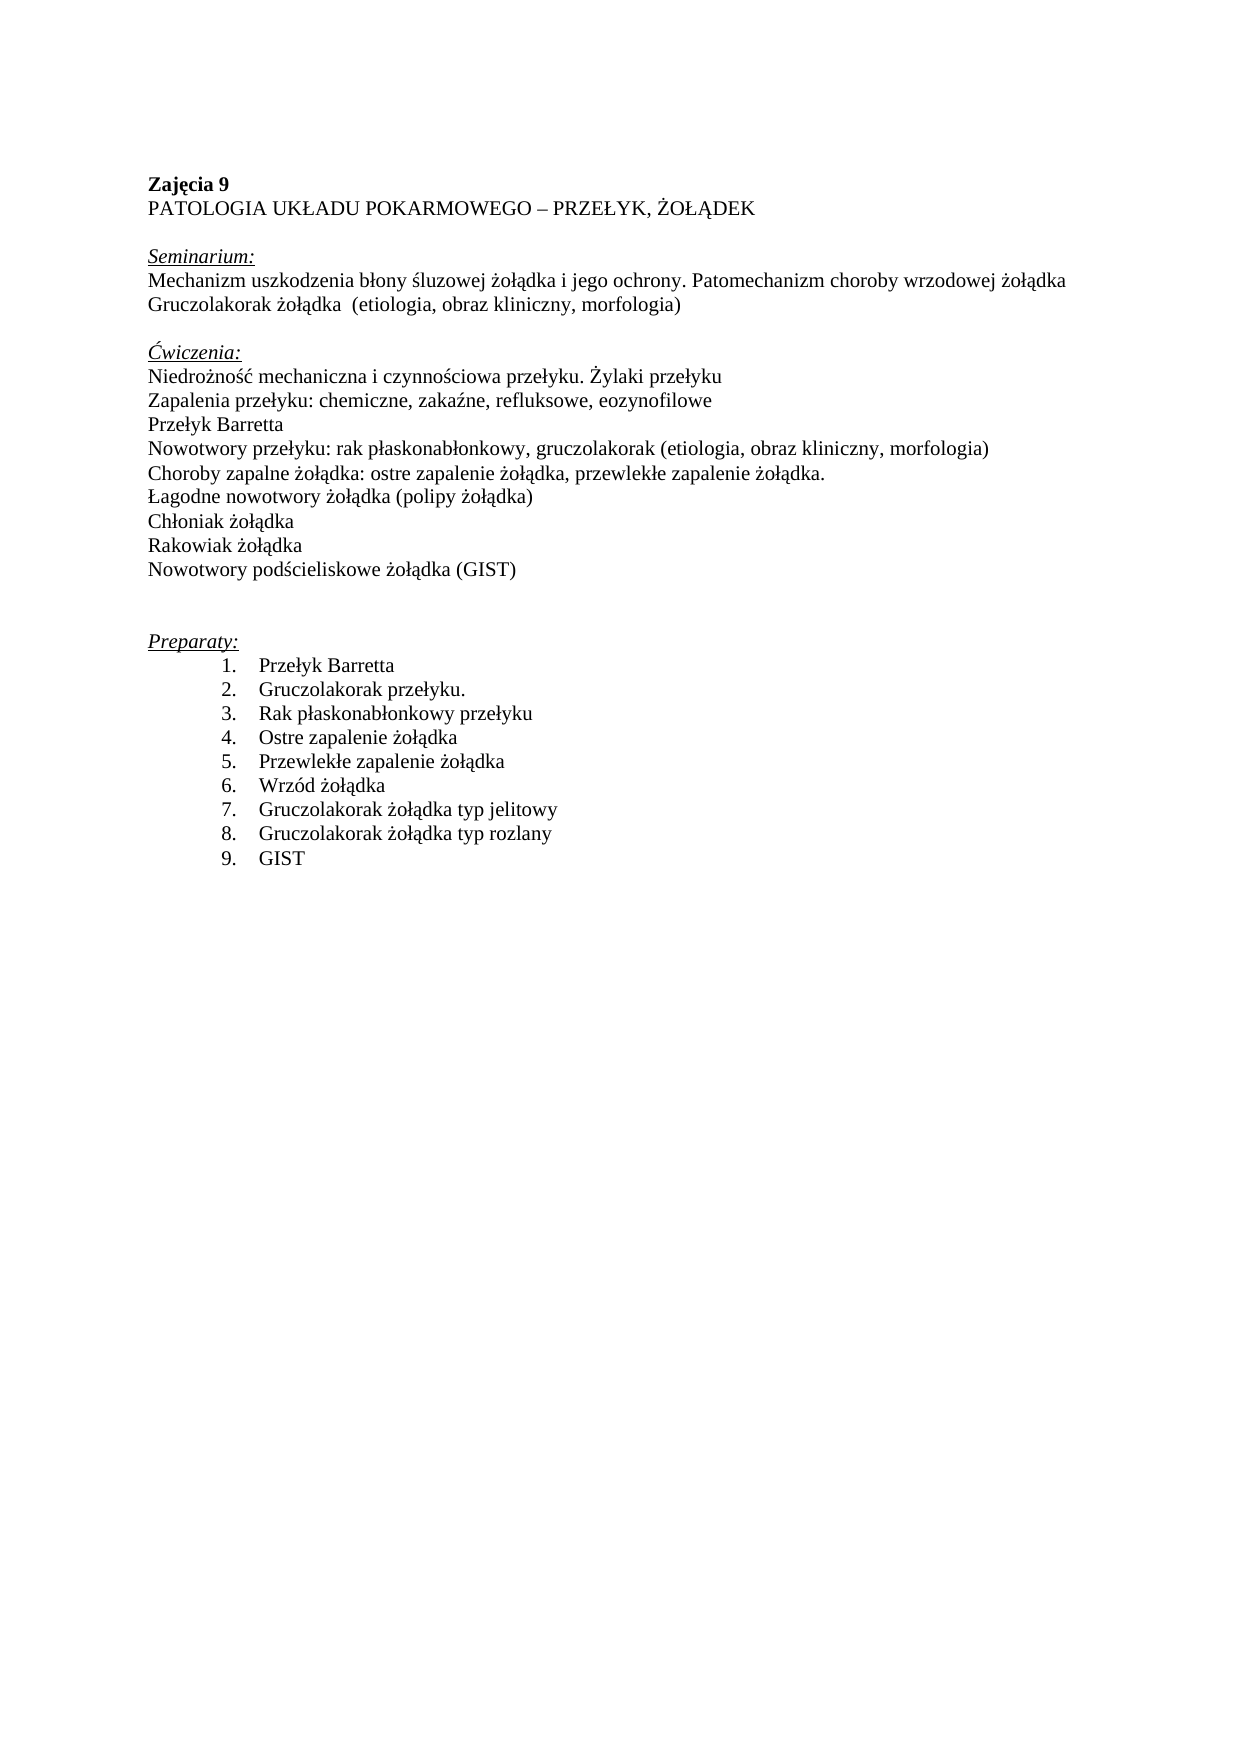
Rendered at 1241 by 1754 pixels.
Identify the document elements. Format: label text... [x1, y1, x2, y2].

list Gruczolakorak przełyku. [221, 677, 1093, 701]
text Zajęcia 9 [148, 172, 1093, 196]
list Przełyk Barretta [221, 653, 1093, 677]
text Rakowiak żołądka [148, 533, 1093, 557]
list Przewlekłe zapalenie żołądka [221, 749, 1093, 773]
text Łagodne nowotwory żołądka (polipy żołądka) [148, 484, 1093, 508]
text Ćwiczenia: [148, 340, 1093, 364]
list Wrzód żołądka [221, 773, 1093, 797]
text Niedrożność mechaniczna i czynnościowa przełyku. Żylaki przełyku [148, 364, 1093, 388]
text Choroby zapalne żołądka: ostre zapalenie żołądka, przewlekłe zapalenie żołądka. [148, 460, 1093, 484]
text Preparaty: [148, 629, 1093, 653]
text Gruczolakorak żołądka (etiologia, obraz kliniczny, morfologia) [148, 292, 1093, 316]
text Przełyk Barretta [148, 412, 1093, 436]
list Rak płaskonabłonkowy przełyku [221, 701, 1093, 725]
text Seminarium: [148, 244, 1093, 268]
text Nowotwory podścieliskowe żołądka (GIST) [148, 557, 1093, 581]
text Nowotwory przełyku: rak płaskonabłonkowy, gruczolakorak (etiologia, obraz kliniczny, morfologia) [148, 436, 1093, 460]
text Zapalenia przełyku: chemiczne, zakaźne, refluksowe, eozynofilowe [148, 388, 1093, 412]
list Gruczolakorak żołądka typ rozlany [221, 821, 1093, 845]
list Ostre zapalenie żołądka [221, 725, 1093, 749]
text PATOLOGIA UKŁADU POKARMOWEGO – PRZEŁYK, ŻOŁĄDEK [148, 196, 1093, 220]
list GIST [221, 845, 1093, 869]
list Gruczolakorak żołądka typ jelitowy [221, 797, 1093, 821]
text Chłoniak żołądka [148, 508, 1093, 533]
text Mechanizm uszkodzenia błony śluzowej żołądka i jego ochrony. Patomechanizm choroby wrzodowej żołądka [148, 268, 1093, 292]
